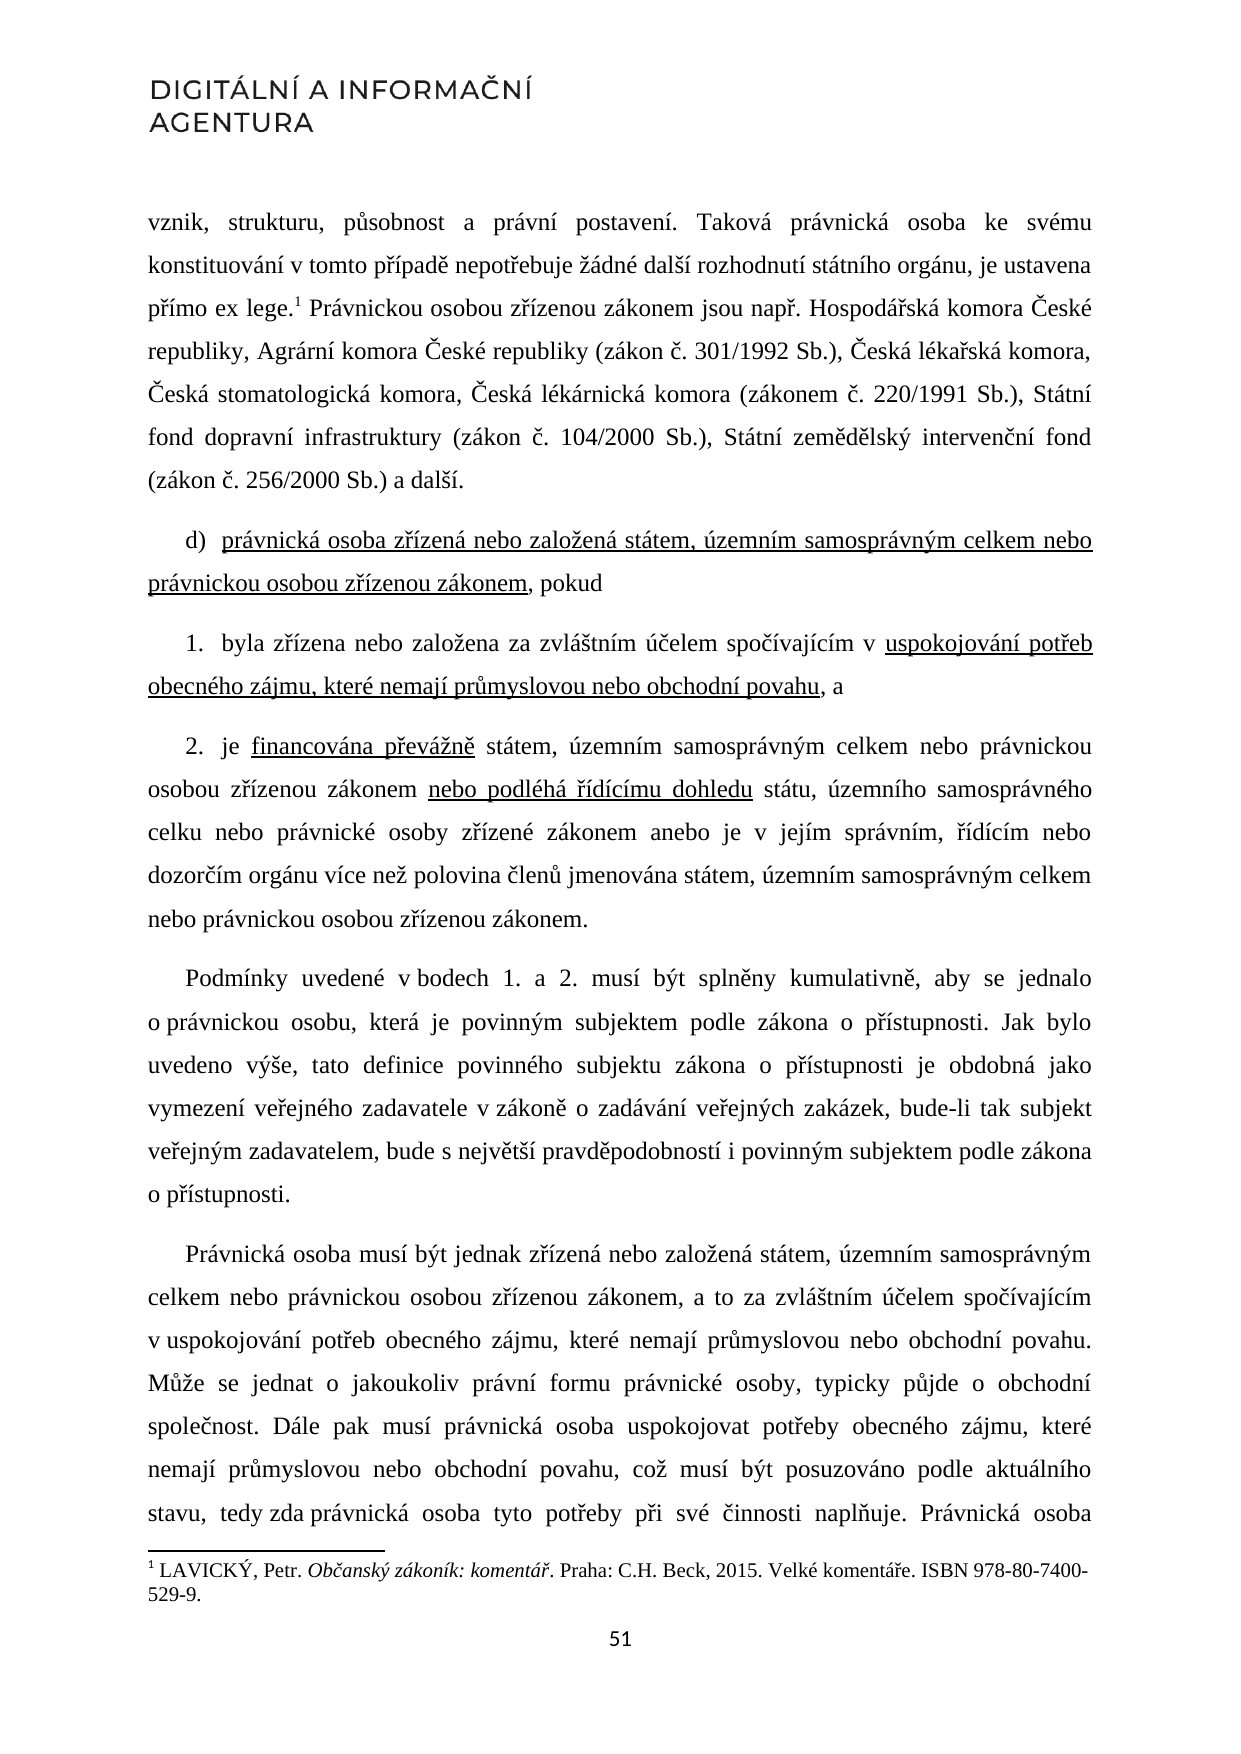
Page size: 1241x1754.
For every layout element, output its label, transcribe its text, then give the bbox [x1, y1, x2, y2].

text d) právnická osoba zřízená nebo založená státem, územním samosprávným celkem nebo právnickou osobou zřízenou zákonem, pokud [148, 525, 1092, 597]
picture [147, 73, 532, 138]
text 2. je financována převážně státem, územním samosprávným celkem nebo právnickou osobou zřízenou zákonem nebo podléhá řídícímu dohledu státu, územního samosprávného celku nebo právnické osoby zřízené zákonem anebo je v jejím správním, řídícím nebo dozorčím orgánu více než polovina členů jmenována státem, územním samosprávným celkem nebo právnickou osobou zřízenou zákonem. [148, 731, 1092, 932]
text Podmínky uvedené v bodech 1. a 2. musí být splněny kumulativně, aby se jednalo o právnickou osobu, která je povinným subjektem podle zákona o přístupnosti. Jak bylo uvedeno výše, tato definice povinného subjektu zákona o přístupnosti je obdobná jako vymezení veřejného zadavatele v zákoně o zadávání veřejných zakázek, bude-li tak subjekt veřejným zadavatelem, bude s největší pravděpodobností i povinným subjektem podle zákona o přístupnosti. [148, 963, 1092, 1208]
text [148, 1239, 1092, 1526]
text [148, 207, 1092, 494]
text 1. byla zřízena nebo založena za zvláštním účelem spočívajícím v uspokojování potřeb obecného zájmu, které nemají průmyslovou nebo obchodní povahu, a [148, 628, 1092, 700]
